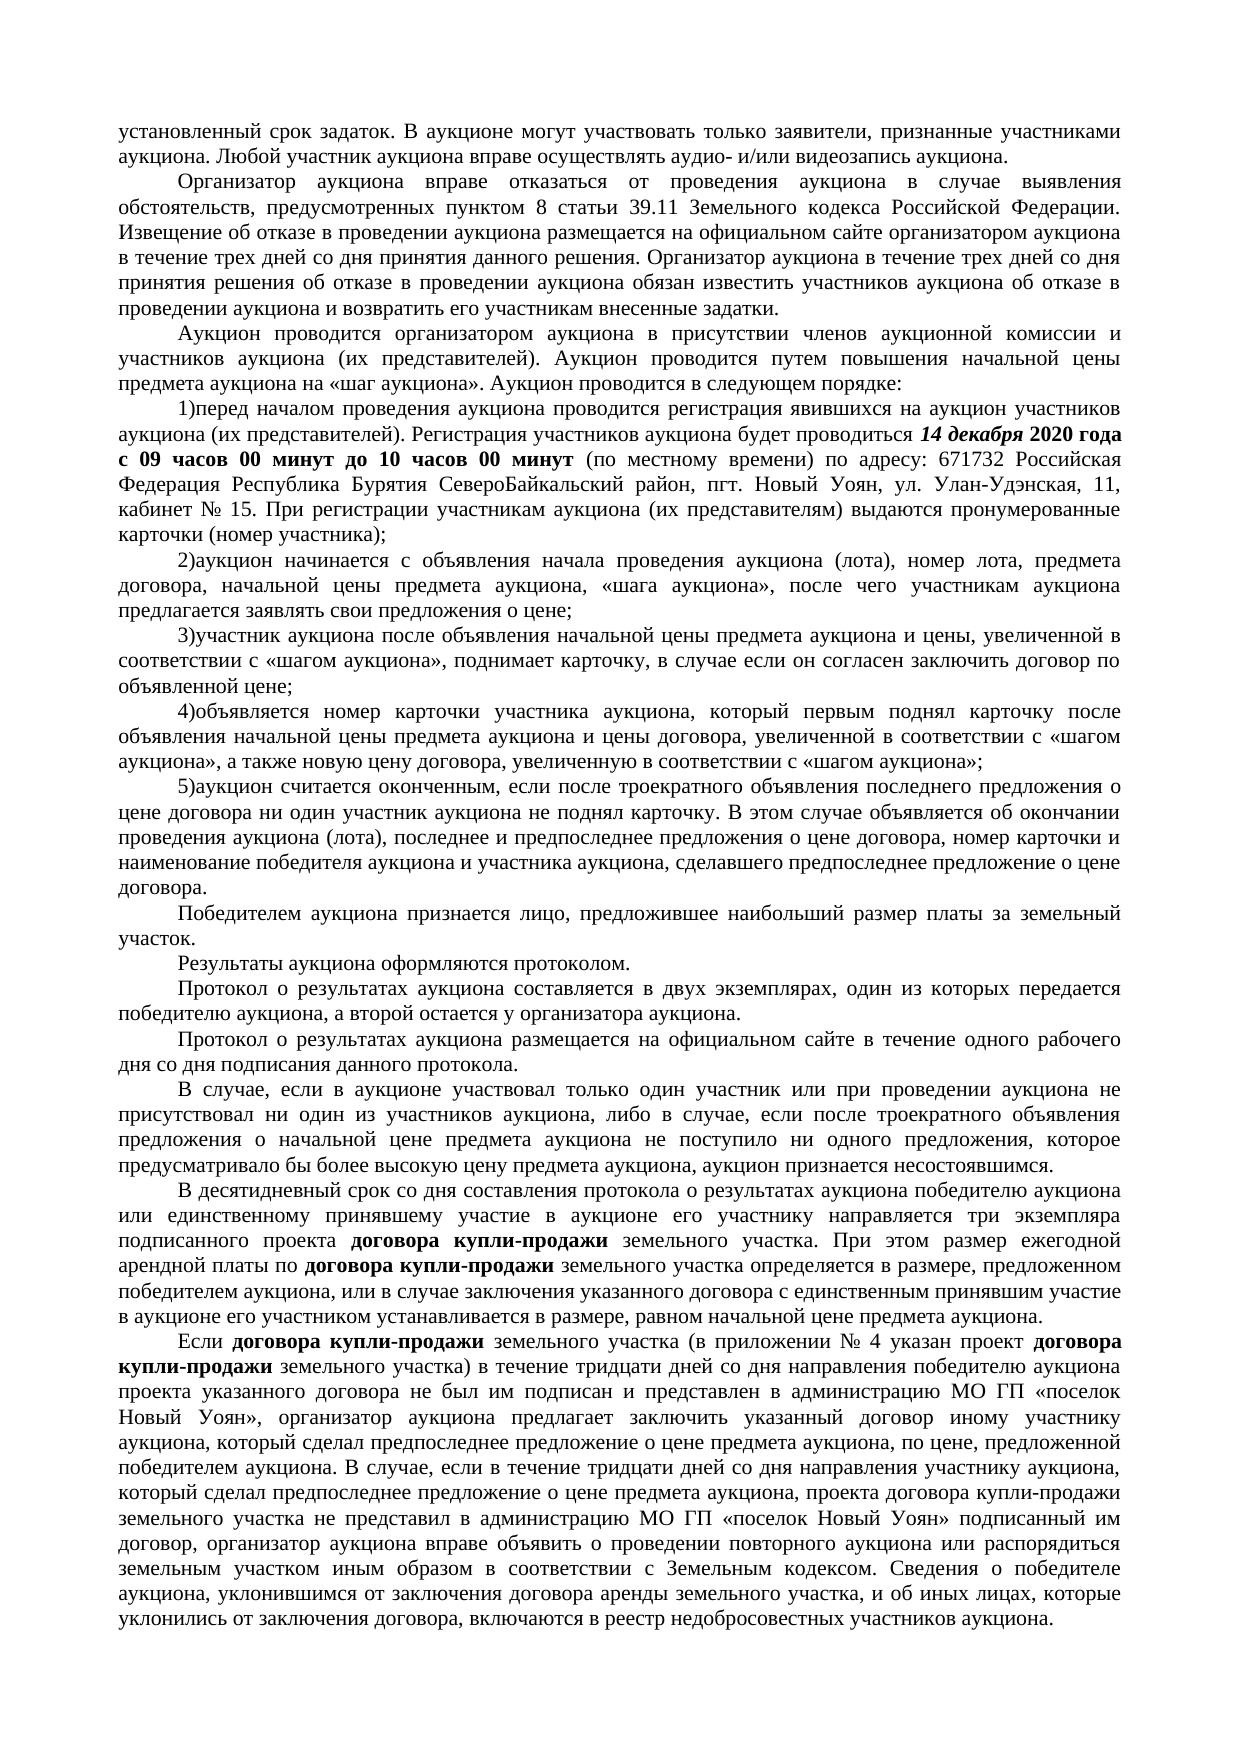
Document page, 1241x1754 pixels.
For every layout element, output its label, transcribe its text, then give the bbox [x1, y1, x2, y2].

text В случае, если в аукционе участвовал только один участник или при проведении аукциона не присутствовал ни один из участников аукциона, либо в случае, если после троекратного объявления предложения о начальной цене предмета аукциона не поступило ни одного предложения, которое предусматривало бы более высокую цену предмета аукциона, аукцион признается несостоявшимся. [118, 1076, 1122, 1177]
text В десятидневный срок со дня составления протокола о результатах аукциона победителю аукциона или единственному принявшему участие в аукционе его участнику направляется три экземпляра подписанного проекта договора купли-продажи земельного участка. При этом размер ежегодной арендной платы по договора купли-продажи земельного участка определяется в размере, предложенном победителем аукциона, или в случае заключения указанного договора с единственным принявшим участие в аукционе его участником устанавливается в размере, равном начальной цене предмета аукциона. [118, 1177, 1122, 1328]
text 5)аукцион считается оконченным, если после троекратного объявления последнего предложения о цене договора ни один участник аукциона не поднял карточку. В этом случае объявляется об окончании проведения аукциона (лота), последнее и предпоследнее предложения о цене договора, номер карточки и наименование победителя аукциона и участника аукциона, сделавшего предпоследнее предложение о цене договора. [118, 773, 1122, 899]
text Аукцион проводится организатором аукциона в присутствии членов аукционной комиссии и участников аукциона (их представителей). Аукцион проводится путем повышения начальной цены предмета аукциона на «шаг аукциона». Аукцион проводится в следующем порядке: [118, 320, 1122, 395]
text 4)объявляется номер карточки участника аукциона, который первым поднял карточку после объявления начальной цены предмета аукциона и цены договора, увеличенной в соответствии с «шагом аукциона», а также новую цену договора, увеличенную в соответствии с «шагом аукциона»; [118, 698, 1122, 773]
text Результаты аукциона оформляются протоколом. [118, 950, 1122, 975]
text 1)перед началом проведения аукциона проводится регистрация явившихся на аукцион участников аукциона (их представителей). Регистрация участников аукциона будет проводиться 14 декабря 2020 года с 09 часов 00 минут до 10 часов 00 минут (по местному времени) по адресу: 671732 Российская Федерация Республика Бурятия СевероБайкальский район, пгт. Новый Уоян, ул. Улан-Удэнская, 11, кабинет № 15. При регистрации участникам аукциона (их представителям) выдаются пронумерованные карточки (номер участника); [118, 395, 1122, 547]
text Протокол о результатах аукциона составляется в двух экземплярах, один из которых передается победителю аукциона, а второй остается у организатора аукциона. [118, 975, 1122, 1026]
text Организатор аукциона вправе отказаться от проведения аукциона в случае выявления обстоятельств, предусмотренных пунктом 8 статьи 39.11 Земельного кодекса Российской Федерации. Извещение об отказе в проведении аукциона размещается на официальном сайте организатором аукциона в течение трех дней со дня принятия данного решения. Организатор аукциона в течение трех дней со дня принятия решения об отказе в проведении аукциона обязан известить участников аукциона об отказе в проведении аукциона и возвратить его участникам внесенные задатки. [118, 168, 1122, 320]
text Протокол о результатах аукциона размещается на официальном сайте в течение одного рабочего дня со дня подписания данного протокола. [118, 1026, 1122, 1076]
text 2)аукцион начинается с объявления начала проведения аукциона (лота), номер лота, предмета договора, начальной цены предмета аукциона, «шага аукциона», после чего участникам аукциона предлагается заявлять свои предложения о цене; [118, 547, 1122, 622]
text Победителем аукциона признается лицо, предложившее наибольший размер платы за земельный участок. [118, 899, 1122, 950]
text 3)участник аукциона после объявления начальной цены предмета аукциона и цены, увеличенной в соответствии с «шагом аукциона», поднимает карточку, в случае если он согласен заключить договор по объявленной цене; [118, 622, 1122, 698]
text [118, 118, 1122, 168]
text Если договора купли-продажи земельного участка (в приложении № 4 указан проект договора купли-продажи земельного участка) в течение тридцати дней со дня направления победителю аукциона проекта указанного договора не был им подписан и представлен в администрацию МО ГП «поселок Новый Уоян», организатор аукциона предлагает заключить указанный договор иному участнику аукциона, который сделал предпоследнее предложение о цене предмета аукциона, по цене, предложенной победителем аукциона. В случае, если в течение тридцати дней со дня направления участнику аукциона, который сделал предпоследнее предложение о цене предмета аукциона, проекта договора купли-продажи земельного участка не представил в администрацию МО ГП «поселок Новый Уоян» подписанный им договор, организатор аукциона вправе объявить о проведении повторного аукциона или распорядиться земельным участком иным образом в соответствии с Земельным кодексом. Сведения о победителе аукциона, уклонившимся от заключения договора аренды земельного участка, и об иных лицах, которые уклонились от заключения договора, включаются в реестр недобросовестных участников аукциона. [118, 1328, 1122, 1631]
